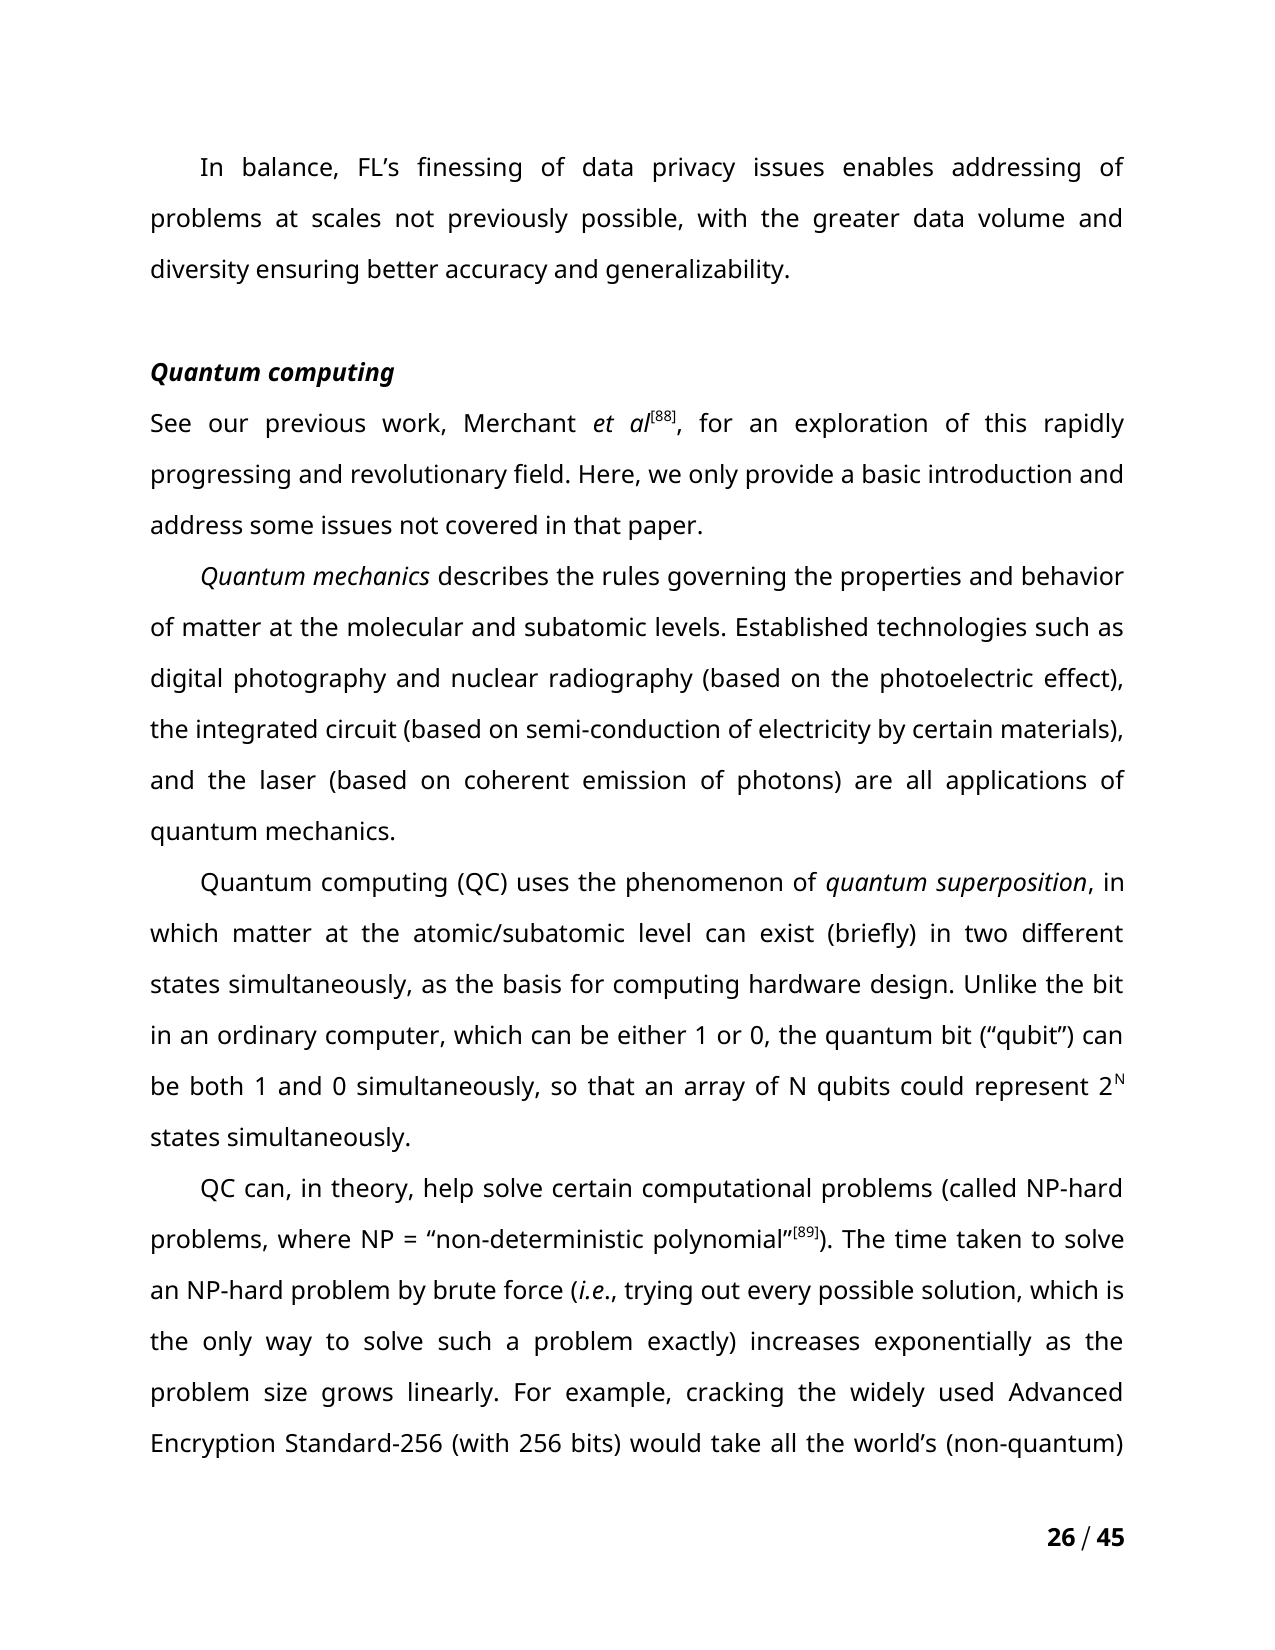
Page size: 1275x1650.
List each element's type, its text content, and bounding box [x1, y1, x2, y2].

text Quantum computing (QC) uses the phenomenon of quantum superposition, in which matter at the atomic/subatomic level can exist (briefly) in two different states simultaneously, as the basis for computing hardware design. Unlike the bit in an ordinary computer, which can be either 1 or 0, the quantum bit (“qubit”) can be both 1 and 0 simultaneously, so that an array of N qubits could represent 2N states simultaneously. [150, 864, 1125, 1154]
text Quantum mechanics describes the rules governing the properties and behavior of matter at the molecular and subatomic levels. Established technologies such as digital photography and nuclear radiography (based on the photoelectric effect), the integrated circuit (based on semi-conduction of electricity by certain materials), and the laser (based on coherent emission of photons) are all applications of quantum mechanics. [150, 558, 1125, 848]
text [150, 1171, 1125, 1460]
text See our previous work, Merchant et al[88], for an exploration of this rapidly progressing and revolutionary field. Here, we only provide a basic introduction and address some issues not covered in that paper. [150, 405, 1125, 541]
text In balance, FL’s finessing of data privacy issues enables addressing of problems at scales not previously possible, with the greater data volume and diversity ensuring better accuracy and generalizability. [150, 235, 1125, 286]
text Quantum computing [150, 354, 1125, 388]
text In balance, FL’s finessing of data privacy issues enables addressing of problems at scales not previously possible, with the greater data volume and diversity ensuring better accuracy and generalizability. [150, 150, 1125, 201]
